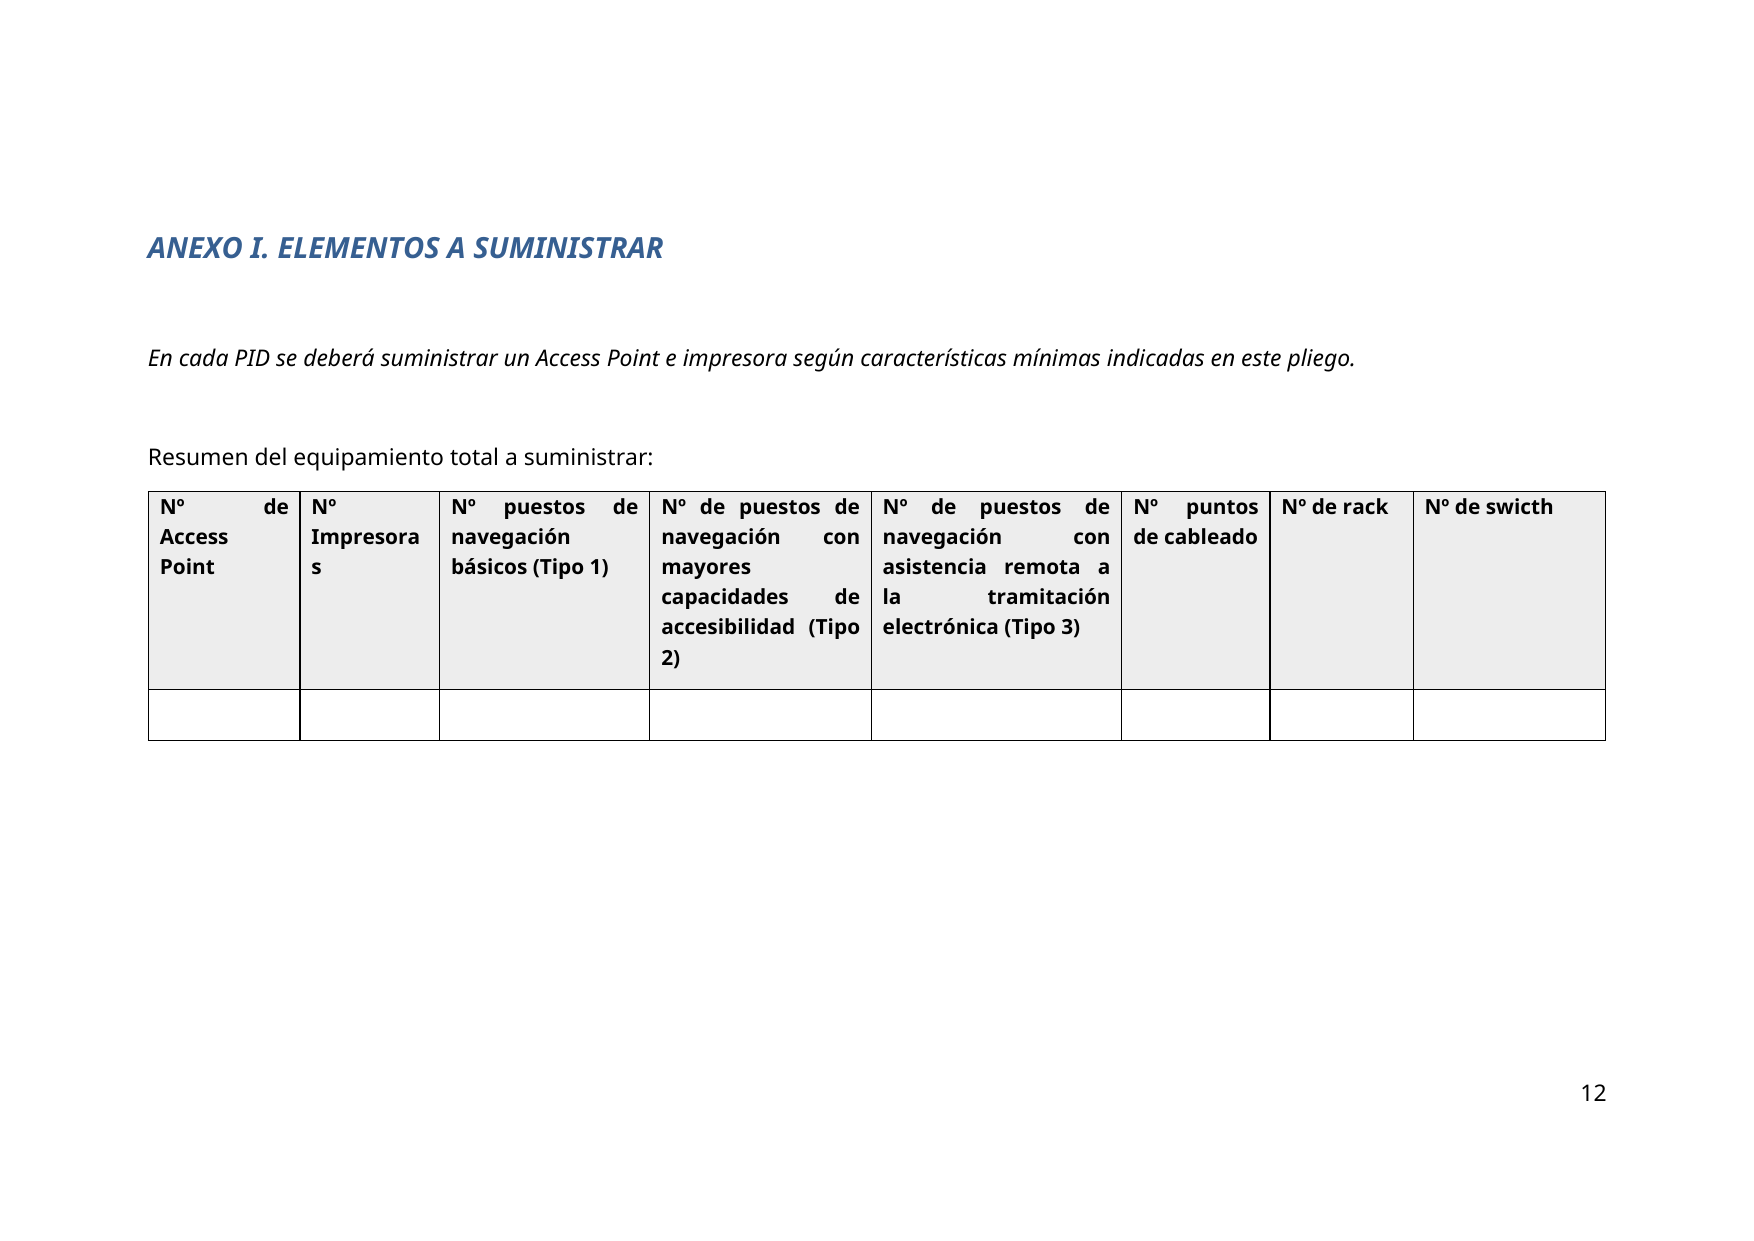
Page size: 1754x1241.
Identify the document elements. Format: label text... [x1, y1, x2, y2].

text Resumen del equipamiento total a suministrar: [148, 441, 1606, 472]
table_cell [872, 690, 1121, 740]
table_header Nº Impresoras [301, 492, 439, 689]
table_header Nº de puestos de navegación con mayores capacidades de accesibilidad (Tipo 2) [650, 492, 871, 689]
table_cell [301, 690, 439, 740]
table_header Nº puntos de cableado [1122, 492, 1269, 689]
text En cada PID se deberá suministrar un Access Point e impresora según características mínimas indicadas en este pliego. [148, 342, 1606, 373]
table_header Nº de rack [1271, 492, 1413, 689]
table_header Nº de swicth [1414, 492, 1605, 689]
table_cell [650, 690, 871, 740]
table_cell [1122, 690, 1269, 740]
table_cell [149, 690, 299, 740]
table_cell [1414, 690, 1605, 740]
table_cell [1271, 690, 1413, 740]
table_header Nº de Access Point [149, 492, 299, 689]
subtitle ANEXO I. ELEMENTOS A SUMINISTRAR [148, 227, 1606, 267]
table_cell [440, 690, 649, 740]
table_header Nº puestos de navegación básicos (Tipo 1) [440, 492, 649, 689]
table_header Nº de puestos de navegación con asistencia remota a la tramitación electrónica (Tipo 3) [872, 492, 1121, 689]
